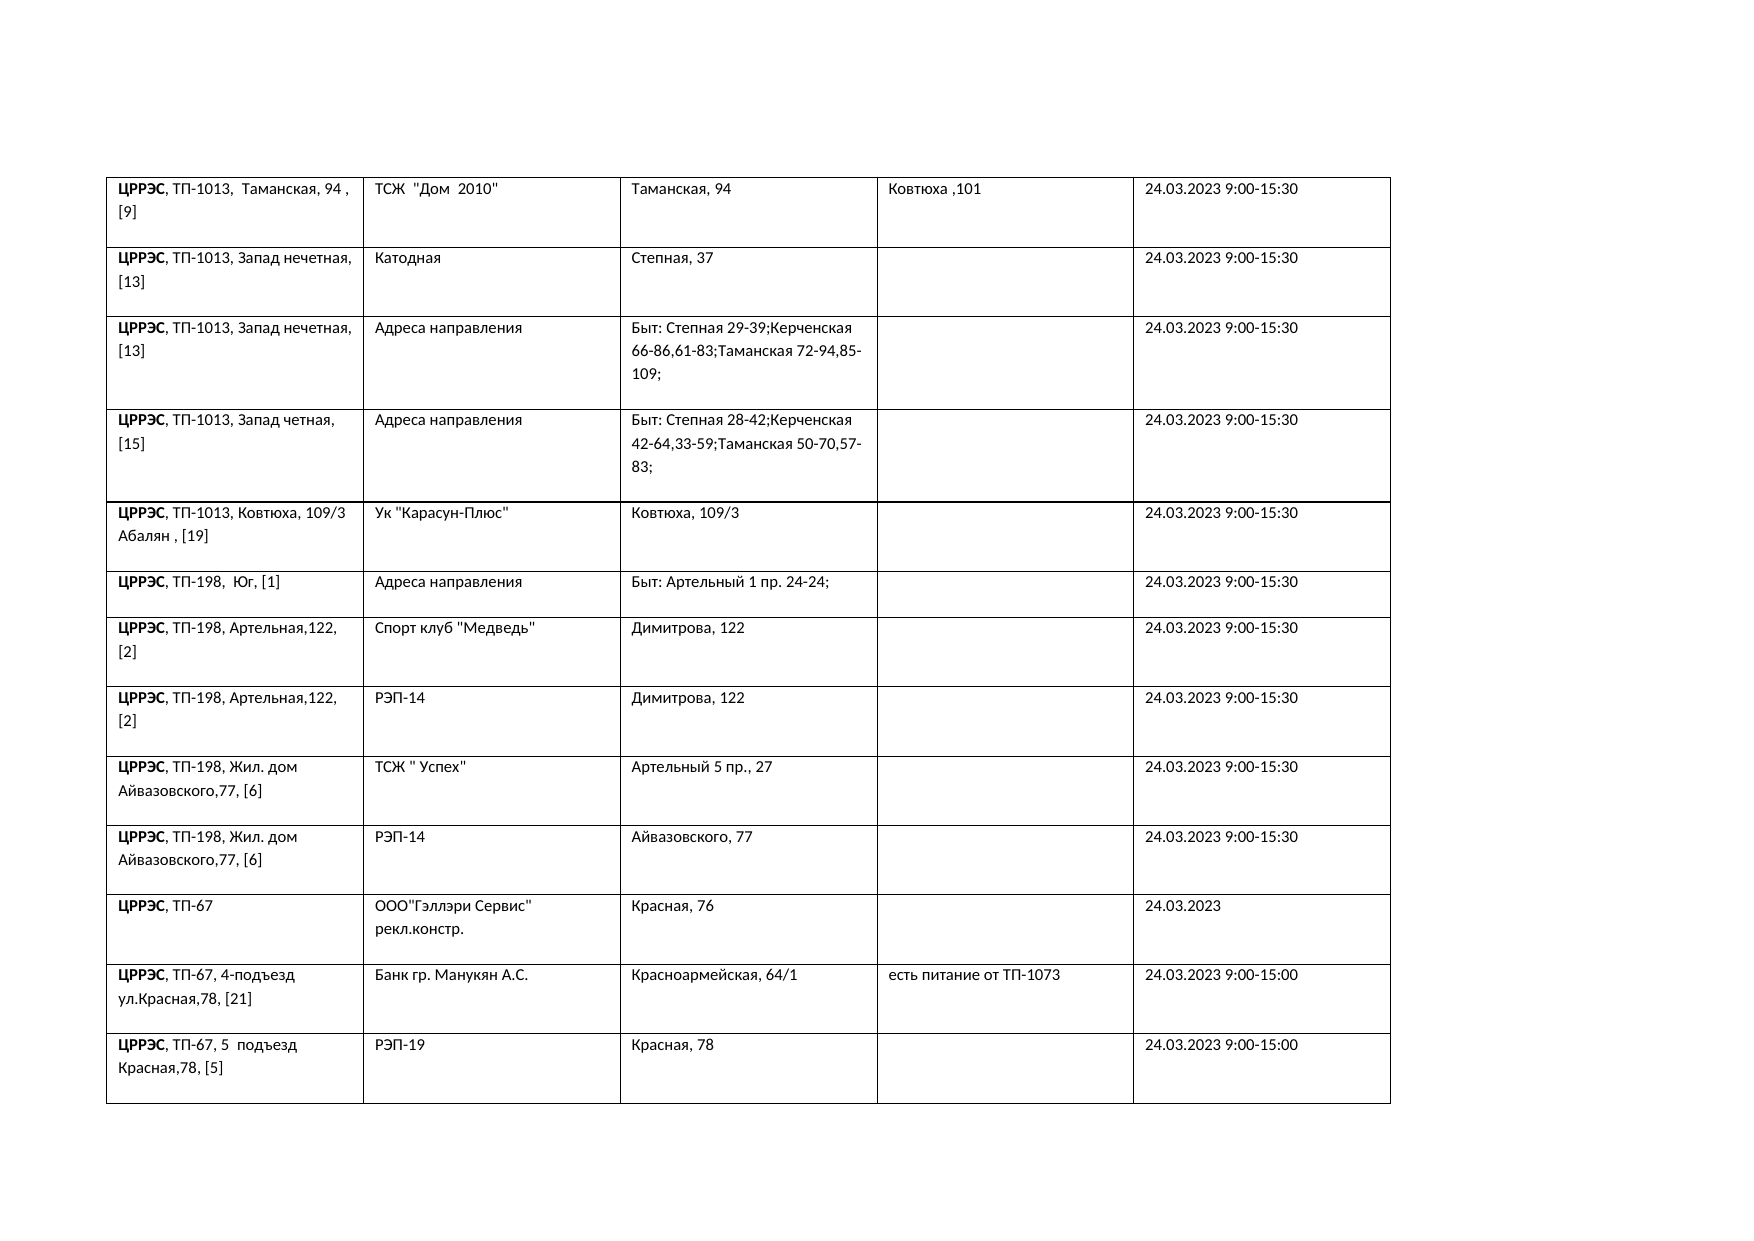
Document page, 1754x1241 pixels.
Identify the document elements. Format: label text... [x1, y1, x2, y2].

table_cell [878, 757, 1133, 825]
table_cell [878, 1034, 1133, 1102]
table_cell [878, 687, 1133, 756]
table_header Таманская, 94 [621, 178, 877, 247]
table_header ЦРРЭС, ТП-1013, Таманская, 94 , [9] [107, 178, 363, 247]
table_cell [878, 503, 1133, 571]
table_cell Красная, 78 [621, 1034, 877, 1102]
table_cell 24.03.2023 9:00-15:30 [1134, 503, 1390, 571]
table_cell ЦРРЭС, ТП-1013, Запад нечетная, [13] [107, 317, 363, 409]
table_cell [878, 317, 1133, 409]
table_cell Красная, 76 [621, 895, 877, 964]
table_cell 24.03.2023 9:00-15:00 [1134, 965, 1390, 1033]
table_cell Быт: Степная 28-42;Керченская 42-64,33-59;Таманская 50-70,57-83; [621, 410, 877, 501]
table_cell Быт: Степная 29-39;Керченская 66-86,61-83;Таманская 72-94,85-109; [621, 317, 877, 409]
table_cell [878, 572, 1133, 617]
table_cell ЦРРЭС, ТП-67, 4-подъезд ул.Красная,78, [21] [107, 965, 363, 1033]
table_cell 24.03.2023 [1134, 895, 1390, 964]
table_cell ЦРРЭС, ТП-1013, Ковтюха, 109/3 Абалян , [19] [107, 503, 363, 571]
table_cell Адреса направления [364, 317, 620, 409]
table_cell есть питание от ТП-1073 [878, 965, 1133, 1033]
table_cell ЦРРЭС, ТП-198, Жил. дом Айвазовского,77, [6] [107, 757, 363, 825]
table_cell ООО"Гэллэри Сервис" рекл.констр. [364, 895, 620, 964]
table_cell [878, 895, 1133, 964]
table_cell 24.03.2023 9:00-15:30 [1134, 618, 1390, 686]
table_cell 24.03.2023 9:00-15:30 [1134, 317, 1390, 409]
table_cell Айвазовского, 77 [621, 826, 877, 894]
table_cell Банк гр. Манукян А.С. [364, 965, 620, 1033]
table_cell Ук "Карасун-Плюс" [364, 503, 620, 571]
table_cell ЦРРЭС, ТП-198, Артельная,122, [2] [107, 618, 363, 686]
table_cell ЦРРЭС, ТП-198, Артельная,122, [2] [107, 687, 363, 756]
table_cell 24.03.2023 9:00-15:30 [1134, 687, 1390, 756]
table_cell [878, 826, 1133, 894]
table_cell Катодная [364, 248, 620, 316]
table_cell Красноармейская, 64/1 [621, 965, 877, 1033]
table_cell Артельный 5 пр., 27 [621, 757, 877, 825]
table_cell Димитрова, 122 [621, 687, 877, 756]
table_cell Димитрова, 122 [621, 618, 877, 686]
table_header 24.03.2023 9:00-15:30 [1134, 178, 1390, 247]
table_cell 24.03.2023 9:00-15:30 [1134, 572, 1390, 617]
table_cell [1134, 1034, 1390, 1102]
table_cell [878, 618, 1133, 686]
table_cell ЦРРЭС, ТП-1013, Запад нечетная, [13] [107, 248, 363, 316]
table_cell Спорт клуб "Медведь" [364, 618, 620, 686]
table_cell ЦРРЭС, ТП-67 [107, 895, 363, 964]
table_cell Адреса направления [364, 572, 620, 617]
table_cell Ковтюха, 109/3 [621, 503, 877, 571]
table_cell РЭП-19 [364, 1034, 620, 1102]
table_cell 24.03.2023 9:00-15:30 [1134, 826, 1390, 894]
table_cell 24.03.2023 9:00-15:30 [1134, 410, 1390, 501]
table_cell [878, 248, 1133, 316]
table_cell РЭП-14 [364, 826, 620, 894]
table_cell РЭП-14 [364, 687, 620, 756]
table_cell Адреса направления [364, 410, 620, 501]
table_cell ТСЖ " Успех" [364, 757, 620, 825]
table_cell Степная, 37 [621, 248, 877, 316]
table_cell [878, 410, 1133, 501]
table_header ТСЖ "Дом 2010" [364, 178, 620, 247]
table_cell Быт: Артельный 1 пр. 24-24; [621, 572, 877, 617]
table_header Ковтюха ,101 [878, 178, 1133, 247]
table_cell 24.03.2023 9:00-15:30 [1134, 248, 1390, 316]
table_cell ЦРРЭС, ТП-198, Юг, [1] [107, 572, 363, 617]
table_cell 24.03.2023 9:00-15:30 [1134, 757, 1390, 825]
table_cell ЦРРЭС, ТП-198, Жил. дом Айвазовского,77, [6] [107, 826, 363, 894]
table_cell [107, 1034, 363, 1102]
table_cell ЦРРЭС, ТП-1013, Запад четная, [15] [107, 410, 363, 501]
